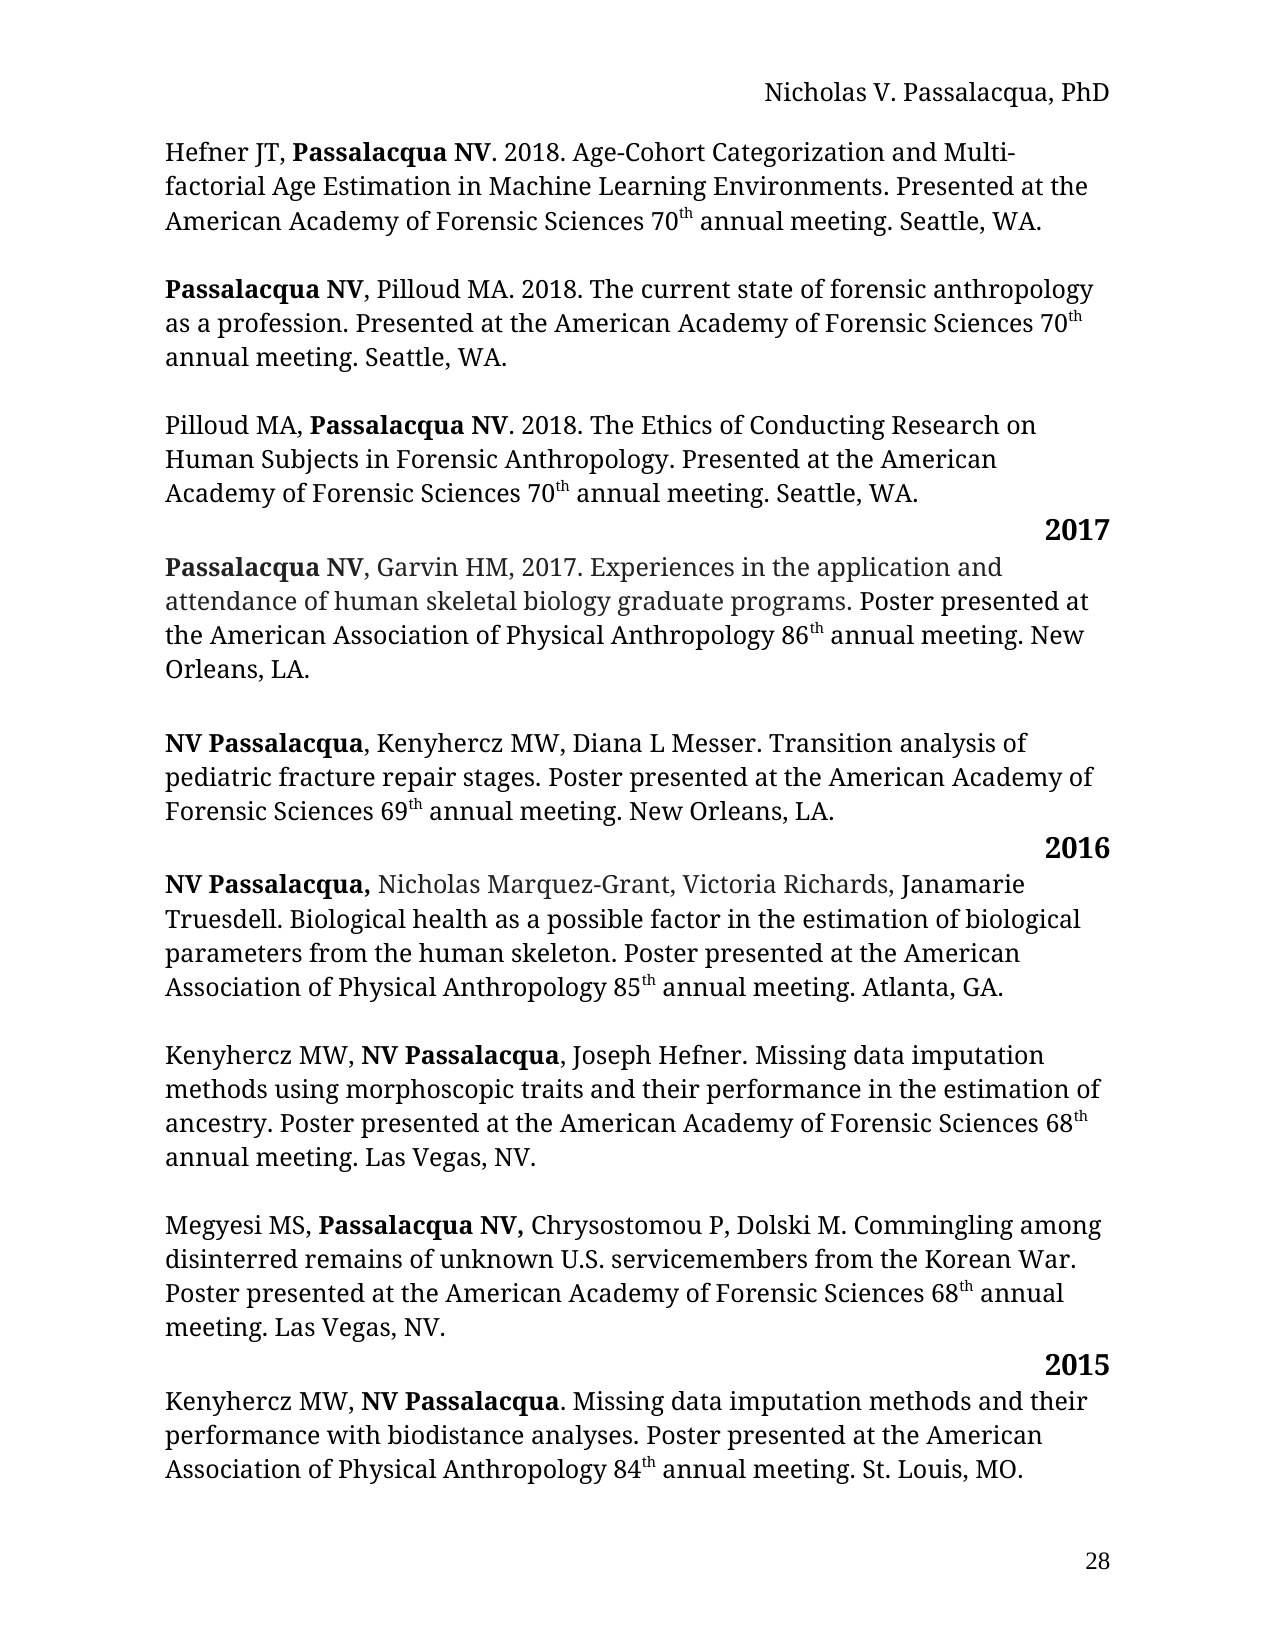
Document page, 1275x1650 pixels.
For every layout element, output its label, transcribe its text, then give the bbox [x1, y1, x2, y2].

text 2015 [184, 1344, 1110, 1384]
text 2017 [184, 510, 1110, 549]
text Kenyhercz MW, NV Passalacqua. Missing data imputation methods and their performance with biodistance analyses. Poster presented at the American Association of Physical Anthropology 84th annual meeting. St. Louis, MO. [165, 1384, 1110, 1486]
text Hefner JT, Passalacqua NV. 2018. Age-Cohort Categorization and Multi-factorial Age Estimation in Machine Learning Environments. Presented at the American Academy of Forensic Sciences 70th annual meeting. Seattle, WA. [165, 135, 1110, 237]
text 2016 [184, 827, 1110, 867]
text Passalacqua NV, Garvin HM, 2017. Experiences in the application and attendance of human skeletal biology graduate programs. Poster presented at the American Association of Physical Anthropology 86th annual meeting. New Orleans, LA. [165, 549, 1110, 686]
text Kenyhercz MW, NV Passalacqua, Joseph Hefner. Missing data imputation methods using morphoscopic traits and their performance in the estimation of ancestry. Poster presented at the American Academy of Forensic Sciences 68th annual meeting. Las Vegas, NV. [165, 1037, 1110, 1174]
text Megyesi MS, Passalacqua NV, Chrysostomou P, Dolski M. Commingling among disinterred remains of unknown U.S. servicemembers from the Korean War. Poster presented at the American Academy of Forensic Sciences 68th annual meeting. Las Vegas, NV. [165, 1208, 1110, 1344]
text NV Passalacqua, Nicholas Marquez-Grant, Victoria Richards, Janamarie Truesdell. Biological health as a possible factor in the estimation of biological parameters from the human skeleton. Poster presented at the American Association of Physical Anthropology 85th annual meeting. Atlanta, GA. [165, 867, 1110, 1003]
text NV Passalacqua, Kenyhercz MW, Diana L Messer. Transition analysis of pediatric fracture repair stages. Poster presented at the American Academy of Forensic Sciences 69th annual meeting. New Orleans, LA. [165, 725, 1110, 827]
text Pilloud MA, Passalacqua NV. 2018. The Ethics of Conducting Research on Human Subjects in Forensic Anthropology. Presented at the American Academy of Forensic Sciences 70th annual meeting. Seattle, WA. [165, 407, 1110, 510]
text Passalacqua NV, Pilloud MA. 2018. The current state of forensic anthropology as a profession. Presented at the American Academy of Forensic Sciences 70th annual meeting. Seattle, WA. [165, 271, 1110, 373]
